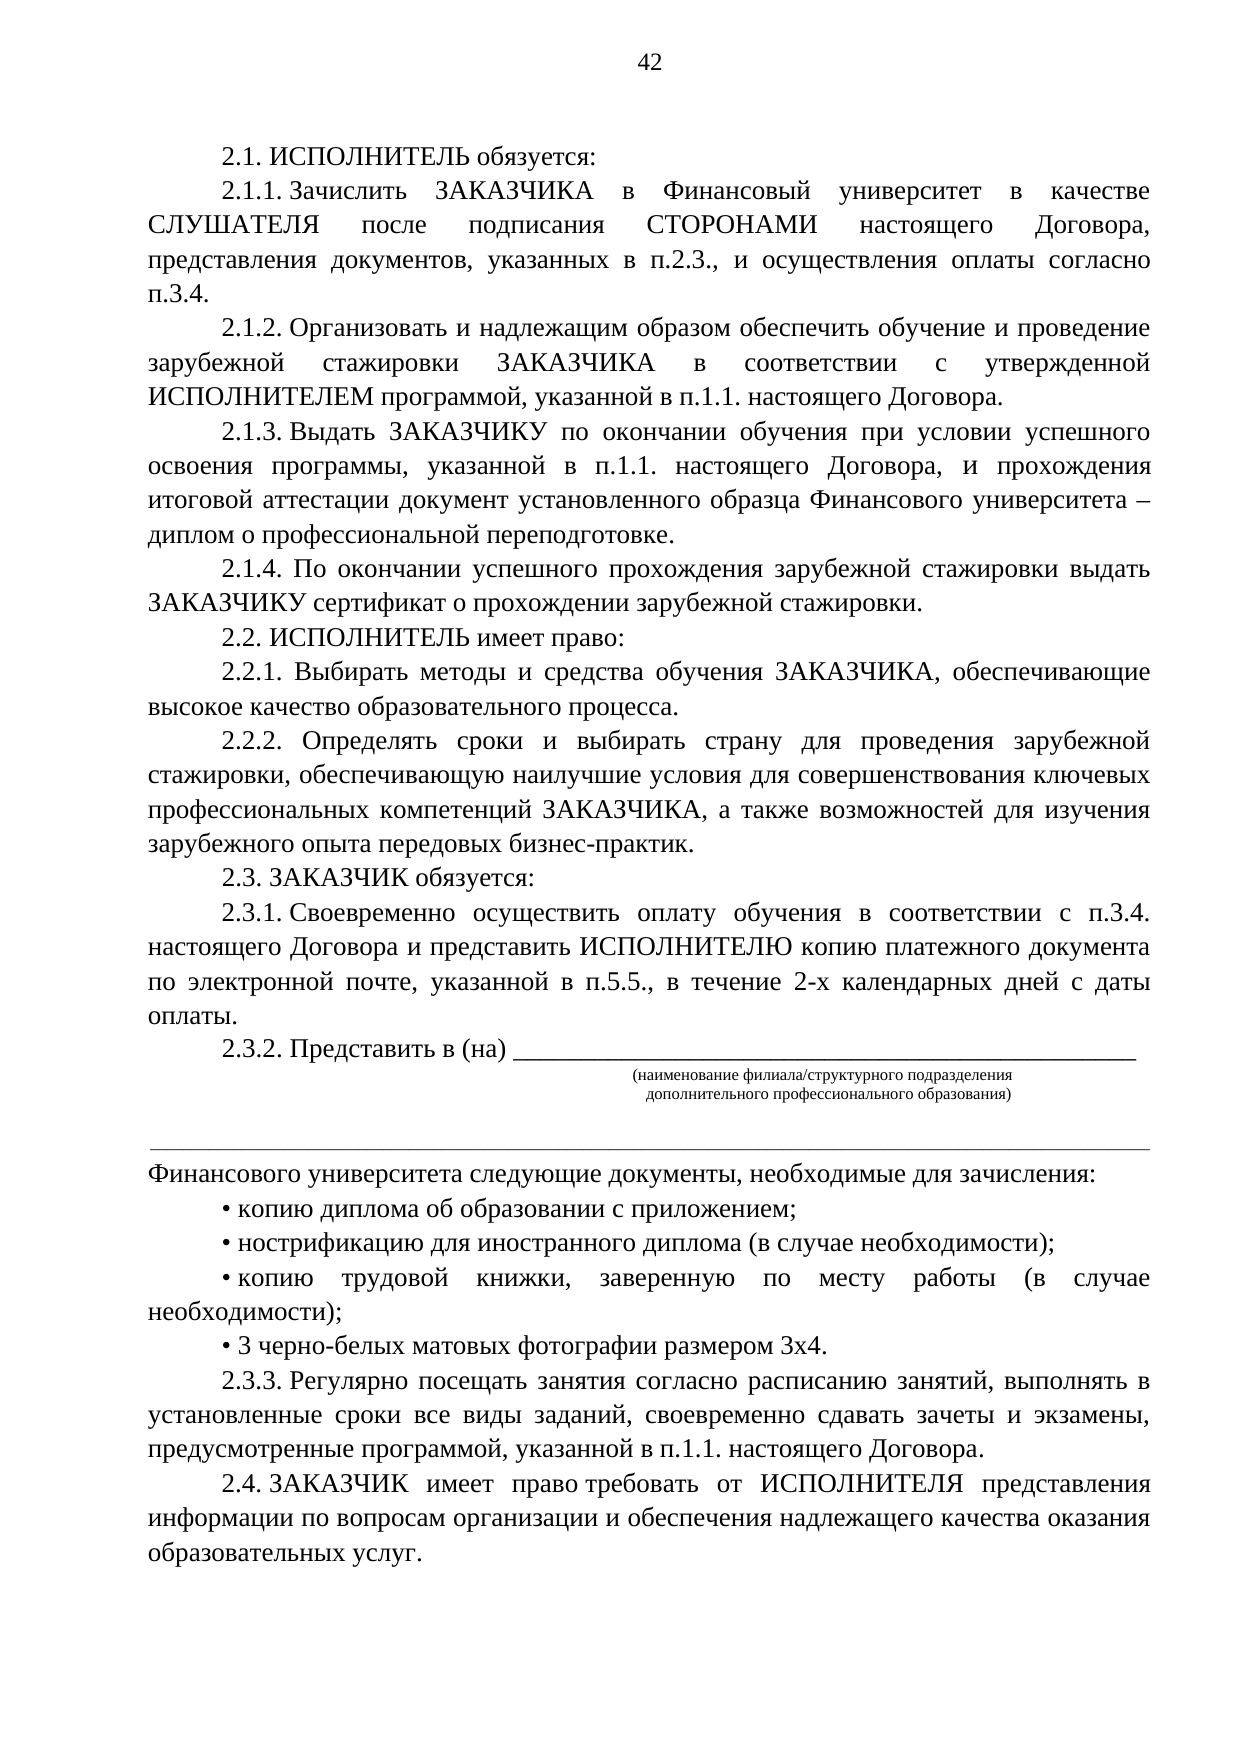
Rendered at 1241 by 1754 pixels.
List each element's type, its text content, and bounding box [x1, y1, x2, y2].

text Финансового университета следующие документы, необходимые для зачисления: [148, 1155, 1152, 1190]
text 2.3.2. Представить в (на) ______________________________________________ [148, 1031, 1152, 1064]
text 2.3. ЗАКАЗЧИК обязуется: [148, 859, 1152, 894]
text 2.1. ИСПОЛНИТЕЛЬ обязуется: [148, 137, 1152, 172]
text 2.2. ИСПОЛНИТЕЛЬ имеет право: [148, 619, 1152, 653]
text (наименование филиала/структурного подразделения [148, 1064, 1152, 1084]
text 2.1.2. Организовать и надлежащим образом обеспечить обучение и проведение зарубежной стажировки ЗАКАЗЧИКА в соответствии с утвержденной ИСПОЛНИТЕЛЕМ программой, указанной в п.1.1. настоящего Договора. [148, 309, 1152, 412]
text • копию трудовой книжки, заверенную по месту работы (в случае необходимости); [148, 1258, 1152, 1327]
text 2.1.3. Выдать ЗАКАЗЧИКУ по окончании обучения при условии успешного освоения программы, указанной в п.1.1. настоящего Договора, и прохождения итоговой аттестации документ установленного образца Финансового университета – диплом о профессиональной переподготовке. [148, 412, 1152, 550]
text 2.3.3. Регулярно посещать занятия согласно расписанию занятий, выполнять в установленные сроки все виды заданий, своевременно сдавать зачеты и экзамены, предусмотренные программой, указанной в п.1.1. настоящего Договора. [148, 1362, 1152, 1465]
text 2.1.1. Зачислить ЗАКАЗЧИКА в Финансовый университет в качестве СЛУШАТЕЛЯ после подписания СТОРОНАМИ настоящего Договора, представления документов, указанных в п.2.3., и осуществления оплаты согласно п.3.4. [148, 172, 1152, 309]
text 2.1.4. По окончании успешного прохождения зарубежной стажировки выдать ЗАКАЗЧИКУ сертификат о прохождении зарубежной стажировки. [148, 550, 1152, 619]
text 2.2.1. Выбирать методы и средства обучения ЗАКАЗЧИКА, обеспечивающие высокое качество образовательного процесса. [148, 653, 1152, 722]
text дополнительного профессионального образования) [148, 1084, 1152, 1103]
text • копию диплома об образовании с приложением; [148, 1190, 1152, 1224]
text ________________________________________________________________________________________________________________________ [148, 1122, 1152, 1155]
text 2.4. ЗАКАЗЧИК имеет право требовать от ИСПОЛНИТЕЛЯ представления информации по вопросам организации и обеспечения надлежащего качества оказания образовательных услуг. [148, 1465, 1152, 1568]
text • 3 черно-белых матовых фотографии размером 3x4. [148, 1327, 1152, 1362]
text 2.3.1. Своевременно осуществить оплату обучения в соответствии с п.3.4. настоящего Договора и представить ИСПОЛНИТЕЛЮ копию платежного документа по электронной почте, указанной в п.5.5., в течение 2-х календарных дней с даты оплаты. [148, 894, 1152, 1031]
text 2.2.2. Определять сроки и выбирать страну для проведения зарубежной стажировки, обеспечивающую наилучшие условия для совершенствования ключевых профессиональных компетенций ЗАКАЗЧИКА, а также возможностей для изучения зарубежного опыта передовых бизнес-практик. [148, 722, 1152, 859]
text • нострификацию для иностранного диплома (в случае необходимости); [148, 1224, 1152, 1258]
